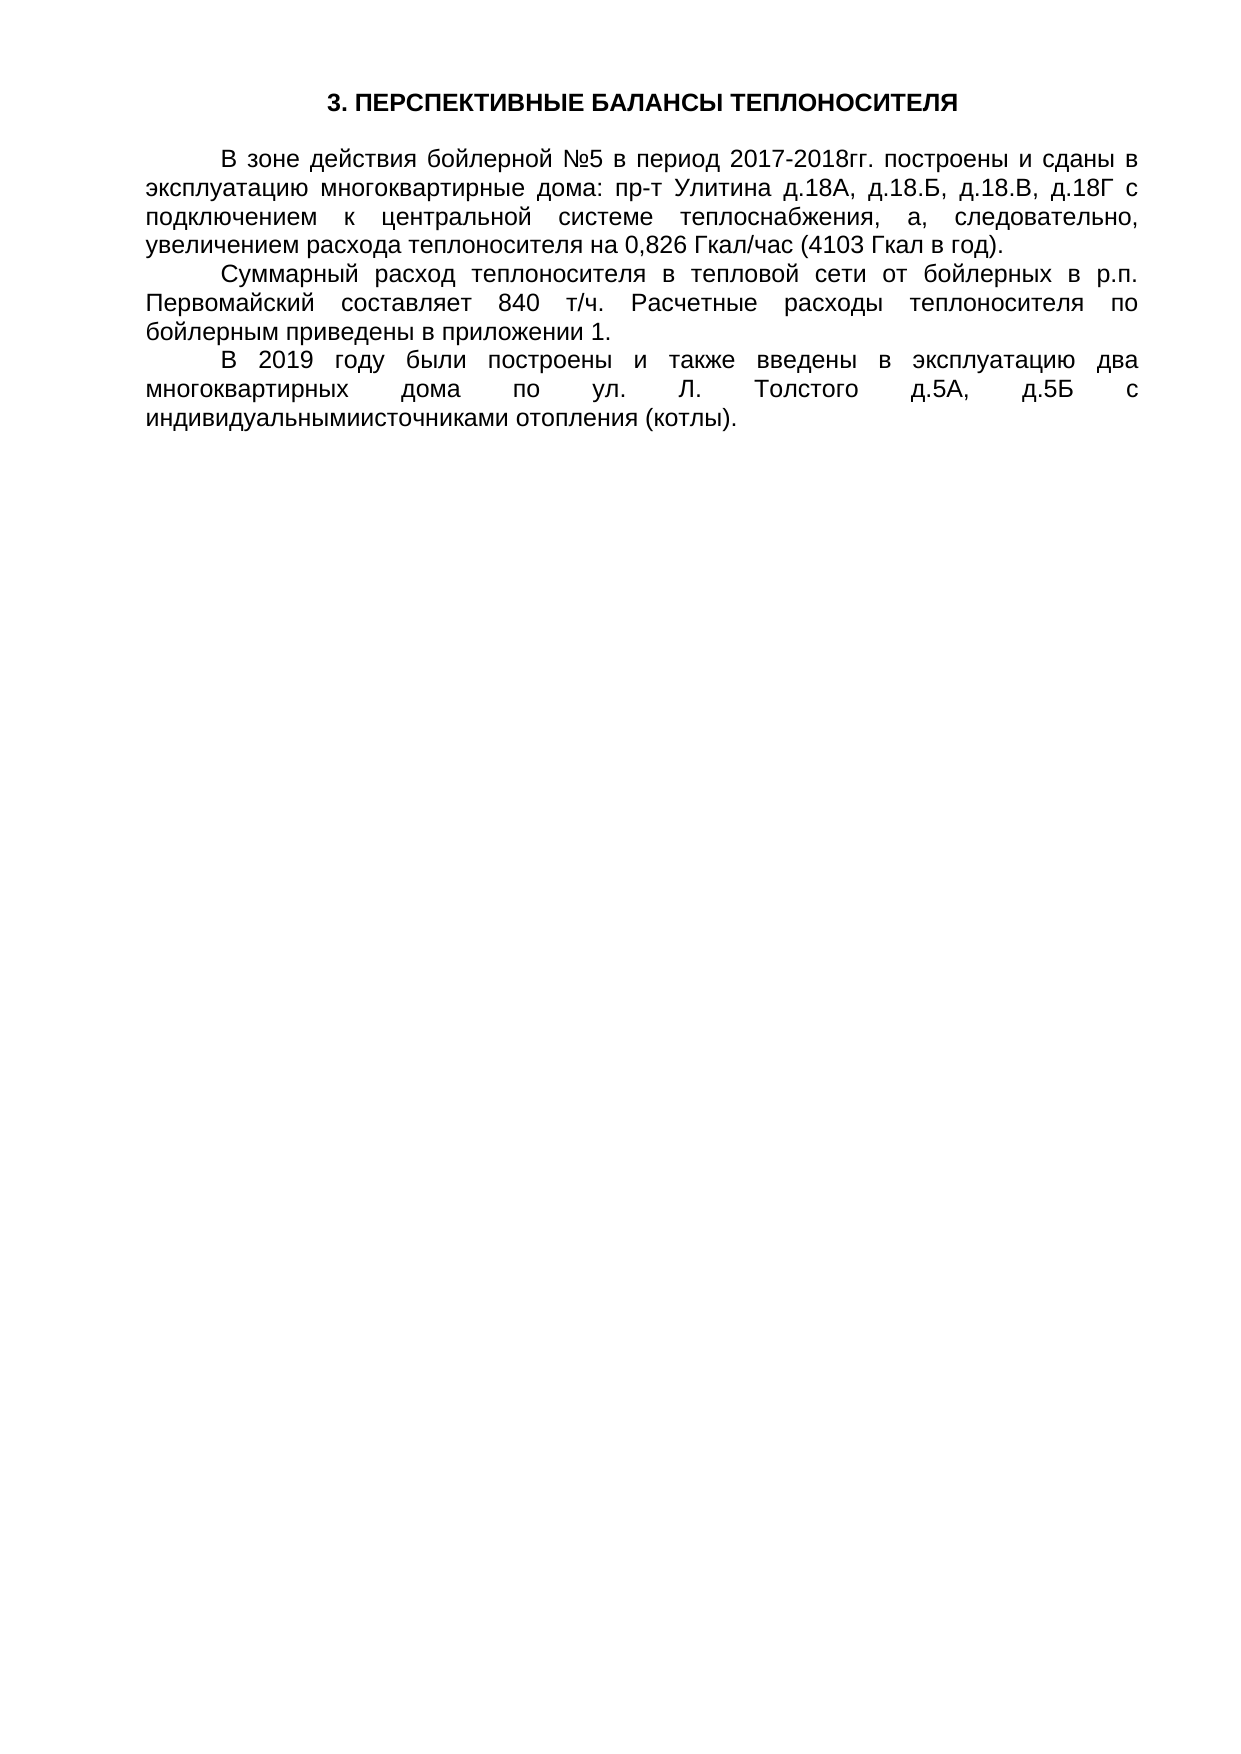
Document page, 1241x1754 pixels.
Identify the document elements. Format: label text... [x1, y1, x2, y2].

text В 2019 году были построены и также введены в эксплуатацию два многоквартирных дома по ул. Л. Толстого д.5А, д.5Б с индивидуальнымиисточниками отопления (котлы). [145, 345, 1139, 431]
text 3. ПЕРСПЕКТИВНЫЕ БАЛАНСЫ ТЕПЛОНОСИТЕЛЯ [145, 88, 1139, 117]
text Суммарный расход теплоносителя в тепловой сети от бойлерных в р.п. Первомайский составляет 840 т/ч. Расчетные расходы теплоносителя по бойлерным приведены в приложении 1. [145, 259, 1139, 345]
text В зоне действия бойлерной №5 в период 2017-2018гг. построены и сданы в эксплуатацию многоквартирные дома: пр-т Улитина д.18А, д.18.Б, д.18.В, д.18Г с подключением к центральной системе теплоснабжения, а, следовательно, увеличением расхода теплоносителя на 0,826 Гкал/час (4103 Гкал в год). [145, 144, 1139, 259]
